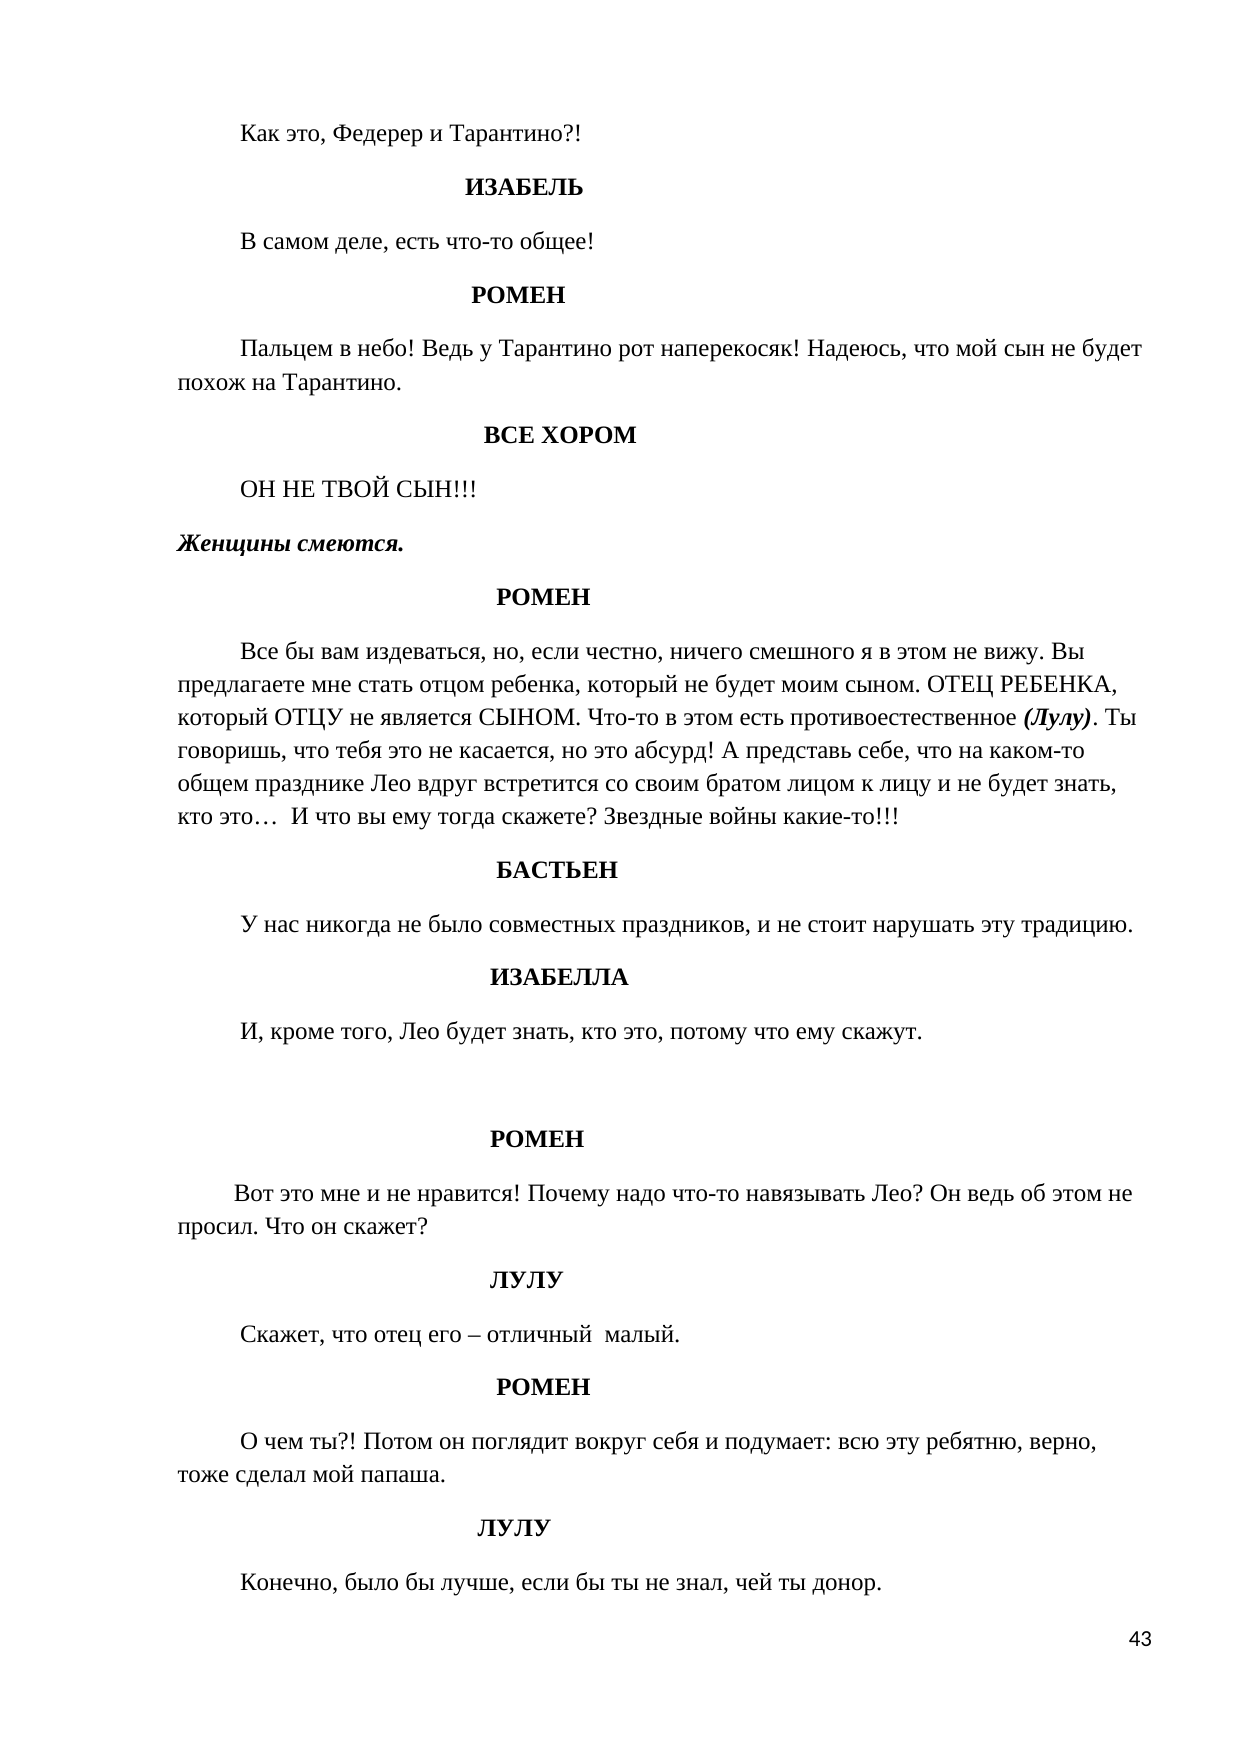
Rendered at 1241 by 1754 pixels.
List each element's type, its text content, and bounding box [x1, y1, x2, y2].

text РОМЕН [177, 1124, 1152, 1153]
text В самом деле, есть что-то общее! [177, 226, 1152, 254]
text ИЗАБЕЛЬ [177, 172, 1152, 201]
text И, кроме того, Лео будет знать, кто это, потому что ему скажут. [177, 1016, 1152, 1045]
text ВСЕ ХОРОМ [177, 420, 1152, 449]
text ЛУЛУ [177, 1513, 1152, 1542]
text Скажет, что отец его – отличный малый. [177, 1319, 1152, 1347]
text Женщины смеются. [177, 528, 1152, 557]
text У нас никогда не было совместных праздников, и не стоит нарушать эту традицию. [177, 909, 1152, 937]
text ИЗАБЕЛЛА [177, 962, 1152, 991]
text РОМЕН [177, 280, 1152, 308]
text Как это, Федерер и Тарантино?! [177, 118, 1152, 147]
text Все бы вам издеваться, но, если честно, ничего смешного я в этом не вижу. Вы предлагаете мне стать отцом ребенка, который не будет моим сыном. ОТЕЦ РЕБЕНКА, который ОТЦУ не является СЫНОМ. Что-то в этом есть противоестественное (Лулу). Ты говоришь, что тебя это не касается, но это абсурд! А представь себе, что на каком-то общем празднике Лео вдруг встретится со своим братом лицом к лицу и не будет знать, кто это… И что вы ему тогда скажете? Звездные войны какие-то!!! [177, 636, 1152, 830]
text РОМЕН [177, 1372, 1152, 1401]
text О чем ты?! Потом он поглядит вокруг себя и подумает: всю эту ребятню, верно, тоже сделал мой папаша. [177, 1426, 1152, 1488]
text БАСТЬЕН [177, 855, 1152, 883]
text РОМЕН [177, 582, 1152, 611]
text Вот это мне и не нравится! Почему надо что-то навязывать Лео? Он ведь об этом не просил. Что он скажет? [177, 1178, 1152, 1240]
text Пальцем в небо! Ведь у Тарантино рот наперекосяк! Надеюсь, что мой сын не будет похож на Тарантино. [177, 333, 1152, 395]
text ЛУЛУ [177, 1265, 1152, 1293]
text Конечно, было бы лучше, если бы ты не знал, чей ты донор. [177, 1567, 1152, 1596]
text ОН НЕ ТВОЙ СЫН!!! [177, 474, 1152, 503]
